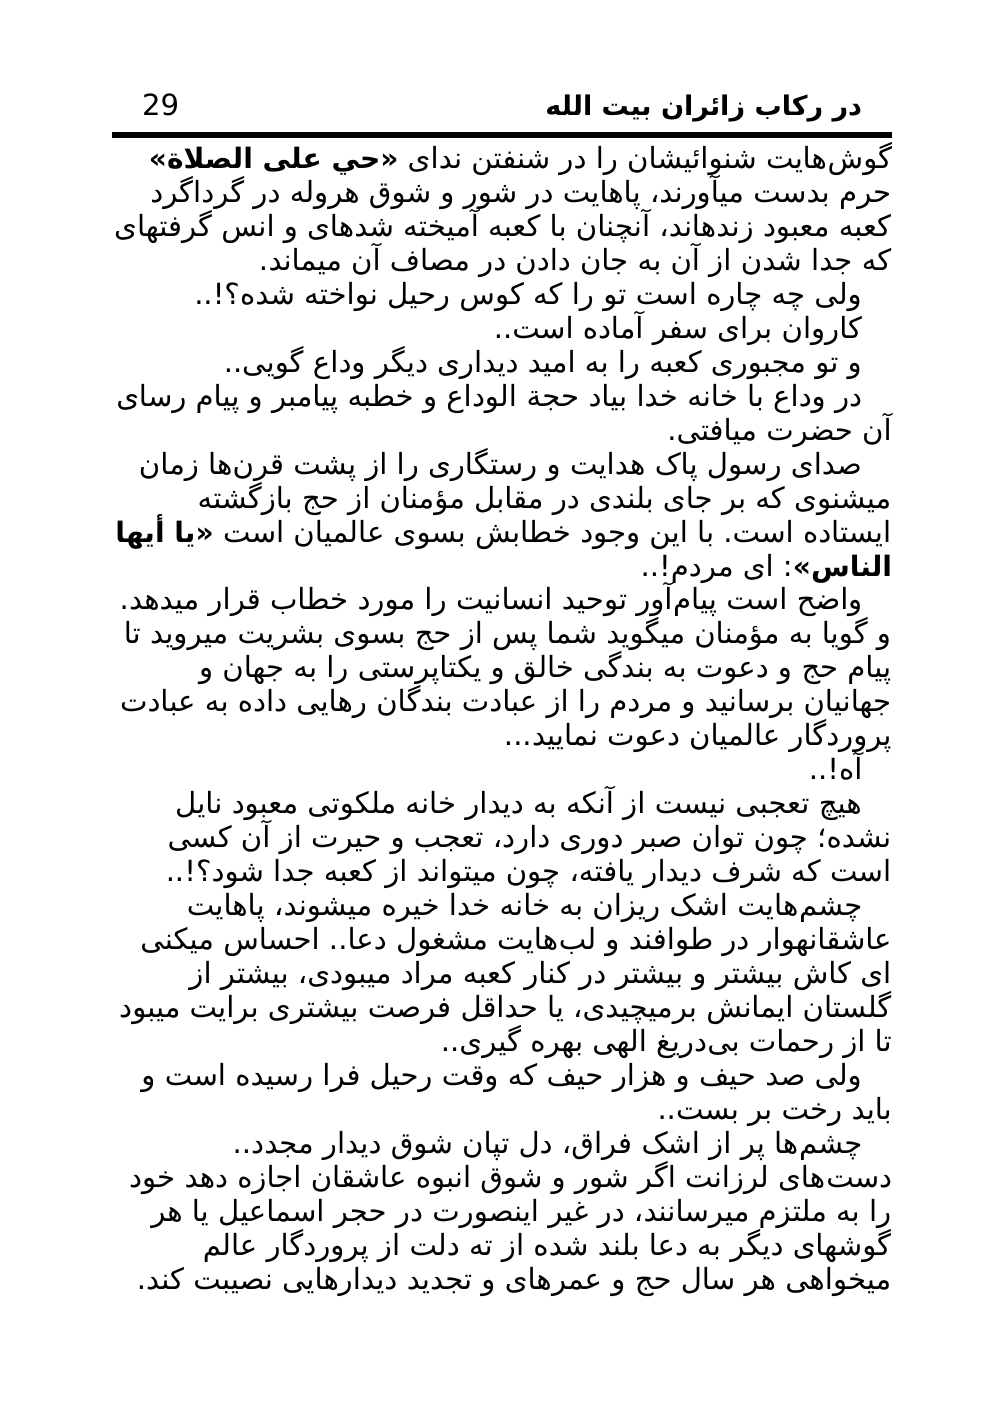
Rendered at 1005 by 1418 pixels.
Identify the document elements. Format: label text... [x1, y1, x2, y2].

text هیچ تعجبی نیست از آنکه به دیدار خانه ملکوتی معبود نایل نشده؛ چون توان صبر دوری دارد، تعجب و حیرت از آن کسی است که شرف دیدار یافته، چون می [112, 787, 892, 888]
text ولی صد حیف و هزار حیف که وقت رحیل فرا رسیده است و باید رخت بر بست.. [112, 1058, 892, 1126]
text صدای رسول پاک هدایت و رستگاری را از پشت قرن‌ها زمان می [112, 447, 892, 583]
text چشم‌ها پر از اشک فراق، دل تپان شوق دیدار مجدد.. دست‌های لرزانت اگر شور و شوق انبوه عاشقان اجازه دهد خود را به ملتزم می [112, 1126, 892, 1296]
text آه!.. [112, 753, 892, 787]
text چشم‌هایت اشک ریزان به خانه خدا خیره می [112, 888, 892, 1058]
text در وداع با خانه خدا بیاد حجة الوداع و خطبه پیامبر و پیام رسای آن حضرت می [112, 379, 892, 447]
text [112, 141, 892, 277]
text و تو مجبوری کعبه را به امید دیداری دیگر وداع گویی.. [112, 345, 892, 379]
text واضح است پیام‌آور توحید انسانیت را مورد خطاب قرار می [112, 583, 892, 753]
text ولی چه چاره است تو را که کوس رحیل نواخته شده؟!.. [112, 277, 892, 311]
text کاروان برای سفر آماده است.. [112, 311, 892, 345]
